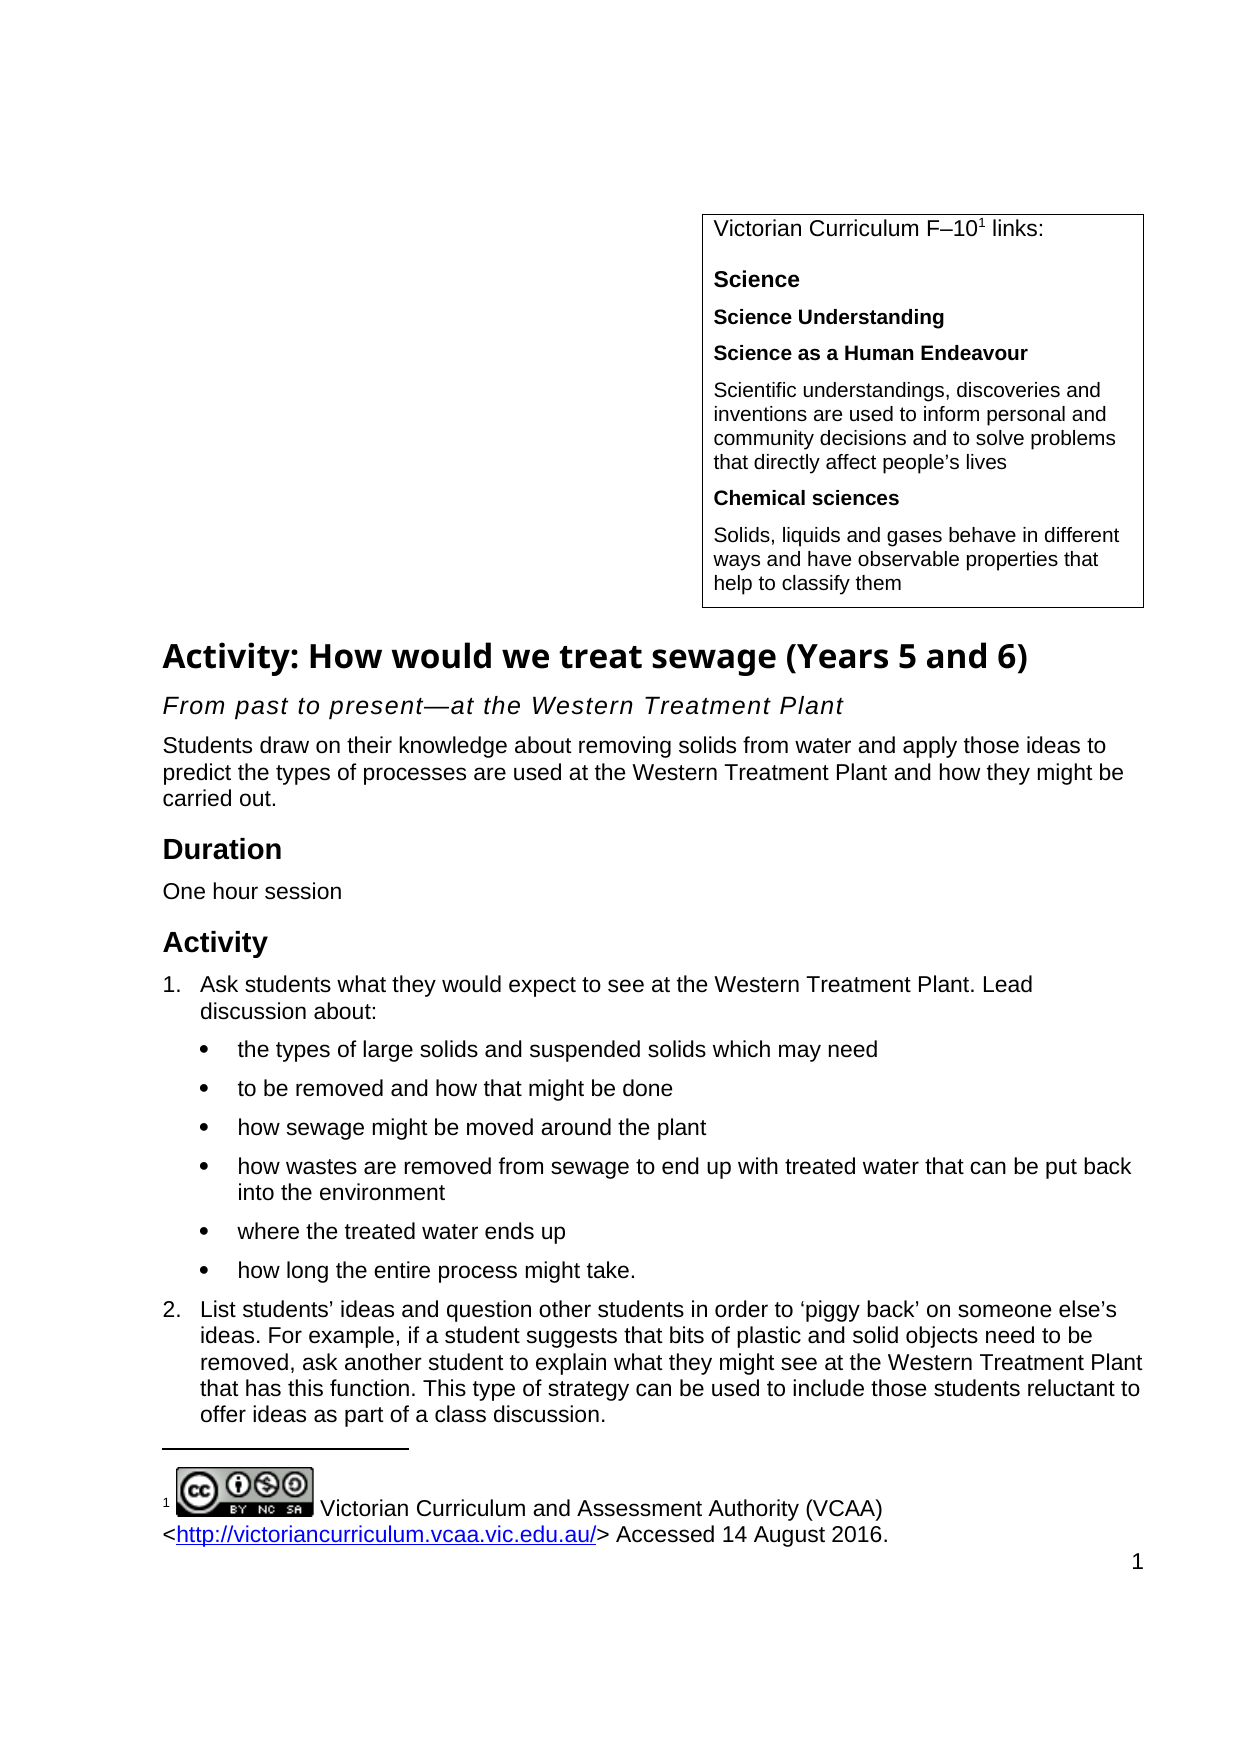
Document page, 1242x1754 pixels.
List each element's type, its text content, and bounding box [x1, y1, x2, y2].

list List students’ ideas and question other students in order to ‘piggy back’ on someone else’s ideas. For example, if a student suggests that bits of plastic and solid objects need to be removed, ask another student to explain what they might see at the Western Treatment Plant that has this function. This type of strategy can be used to include those students reluctant to offer ideas as part of a class discussion. [162, 1296, 1144, 1428]
list how sewage might be moved around the plant [200, 1114, 1144, 1141]
list to be removed and how that might be done [200, 1075, 1144, 1102]
text Students draw on their knowledge about removing solids from water and apply those ideas to predict the types of processes are used at the Western Treatment Plant and how they might be carried out. [162, 732, 1144, 811]
table_header Victorian Curriculum F–10 links: Science Science Understanding Science as a Human Endeavour Scientific understandings, discoveries and inventions are used to inform personal and community decisions and to solve problems that directly affect people’s lives Chemical sciences Solids, liquids and gases behave in different ways and have observable properties that help to classify them [703, 215, 1143, 607]
subtitle From past to present—at the Western Treatment Plant [162, 691, 1144, 719]
text One hour session [162, 878, 1144, 904]
list how wastes are removed from sewage to end up with treated water that can be put back into the environment [200, 1153, 1144, 1206]
list the types of large solids and suspended solids which may need [200, 1036, 1144, 1063]
list Ask students what they would expect to see at the Western Treatment Plant. Lead discussion about: [162, 971, 1144, 1024]
picture [176, 1467, 314, 1517]
subtitle Duration [162, 832, 1144, 866]
list how long the entire process might take. [200, 1257, 1144, 1283]
list where the treated water ends up [200, 1218, 1144, 1244]
text Activity: How would we treat sewage (Years 5 and 6) [162, 633, 1144, 678]
subtitle Activity [162, 925, 1144, 959]
